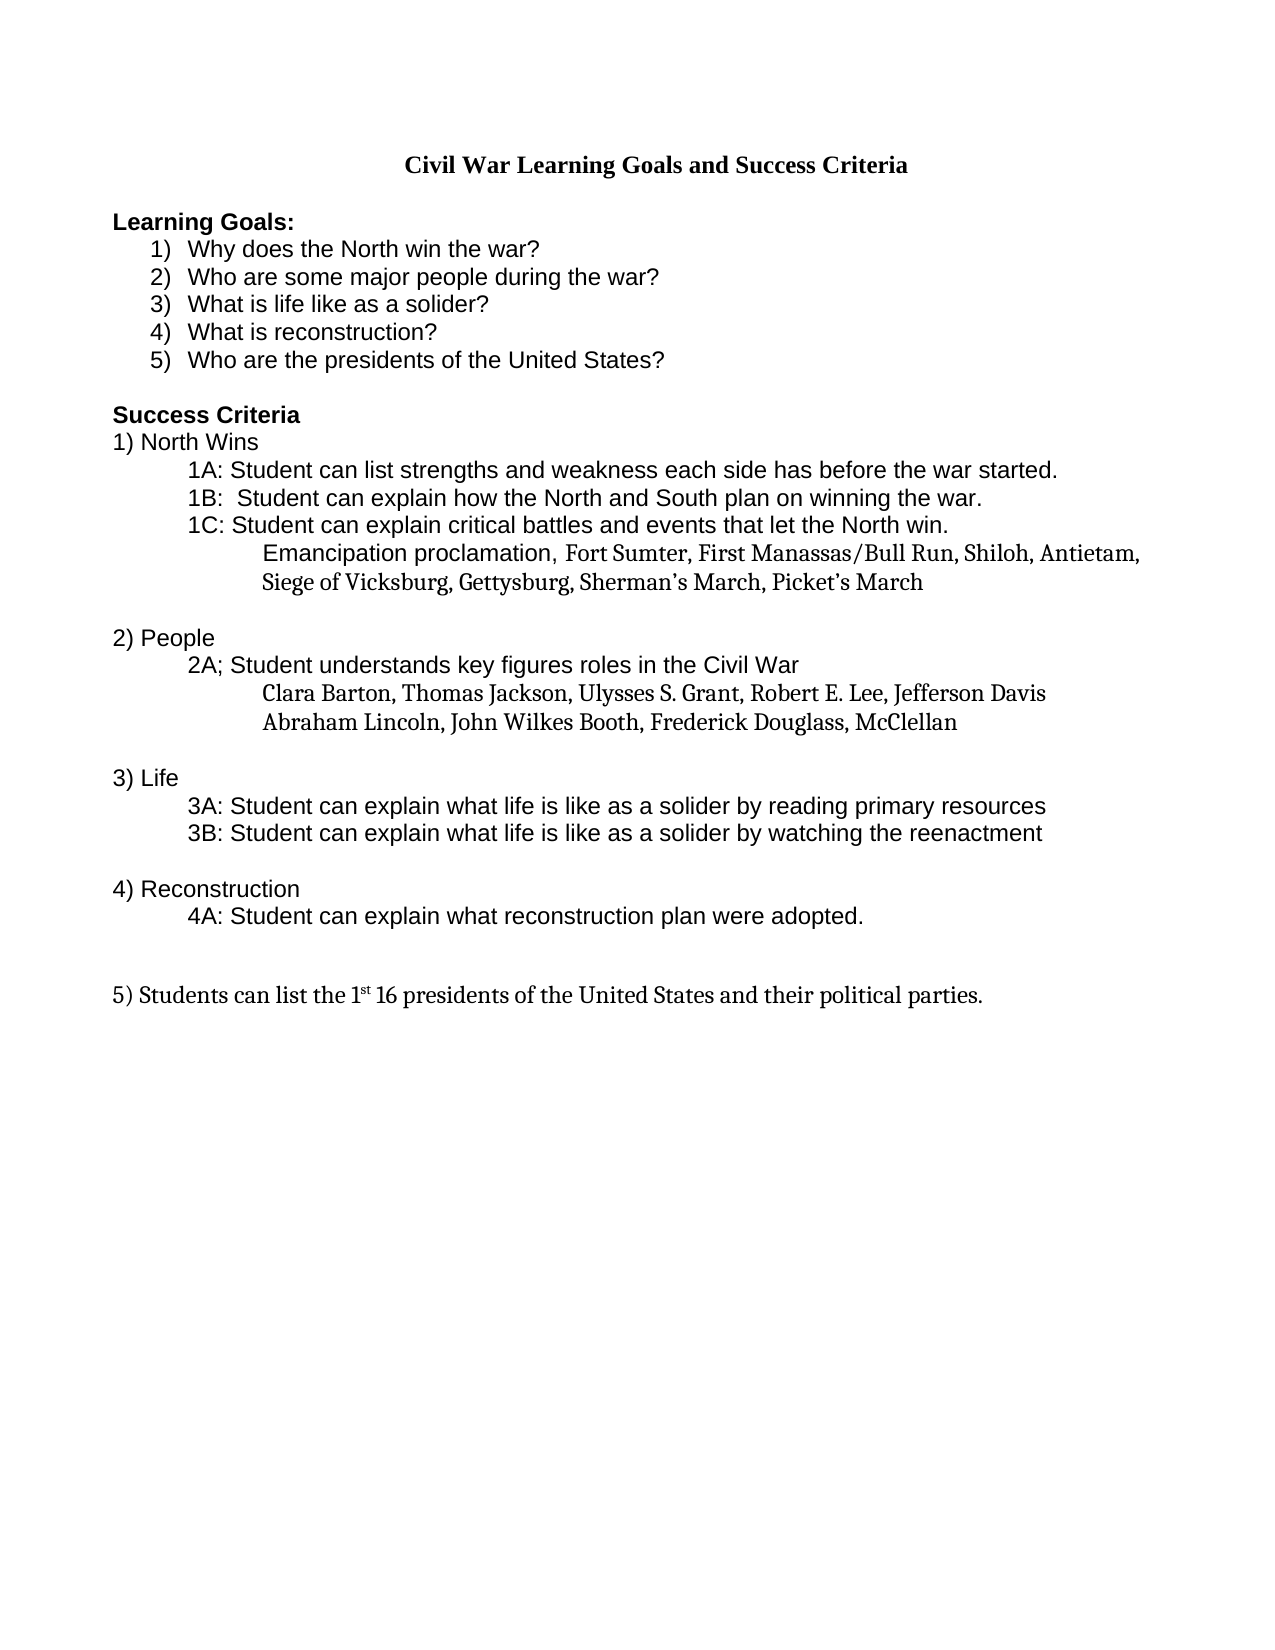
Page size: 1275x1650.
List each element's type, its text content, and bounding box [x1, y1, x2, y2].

text Siege of Vicksburg, Gettysburg, Sherman’s March, Picket’s March [187, 567, 1200, 596]
text 5) Students can list the 1st 16 presidents of the United States and their political parties. [112, 981, 1200, 1010]
list Who are some major people during the war? [150, 263, 1200, 290]
text 4) Reconstruction [112, 874, 1200, 902]
text 3A: Student can explain what life is like as a solider by reading primary resources [112, 792, 1200, 819]
text 1B: Student can explain how the North and South plan on winning the war. [187, 483, 1200, 511]
text 3) Life [112, 764, 1200, 792]
text Abraham Lincoln, John Wilkes Booth, Frederick Douglass, McClellan [187, 708, 1200, 737]
list Who are the presidents of the United States? [150, 346, 1200, 373]
text Emancipation proclamation, Fort Sumter, First Manassas/Bull Run, Shiloh, Antietam, [112, 539, 1200, 567]
list 4A: Student can explain what reconstruction plan were adopted. [187, 902, 1200, 930]
text 2A; Student understands key figures roles in the Civil War [112, 651, 1200, 679]
list What is life like as a solider? [150, 290, 1200, 318]
text Learning Goals: [112, 207, 1200, 235]
text 1A: Student can list strengths and weakness each side has before the war started. [187, 456, 1200, 483]
text Success Criteria [112, 401, 1200, 428]
text 1C: Student can explain critical battles and events that let the North win. [187, 511, 1200, 539]
text Clara Barton, Thomas Jackson, Ulysses S. Grant, Robert E. Lee, Jefferson Davis [187, 679, 1200, 708]
text 1) North Wins [112, 428, 1200, 456]
text 2) People [112, 624, 1200, 651]
list Why does the North win the war? [150, 235, 1200, 263]
text Civil War Learning Goals and Success Criteria [112, 150, 1200, 179]
list What is reconstruction? [150, 318, 1200, 346]
text 3B: Student can explain what life is like as a solider by watching the reenactment [112, 819, 1200, 847]
